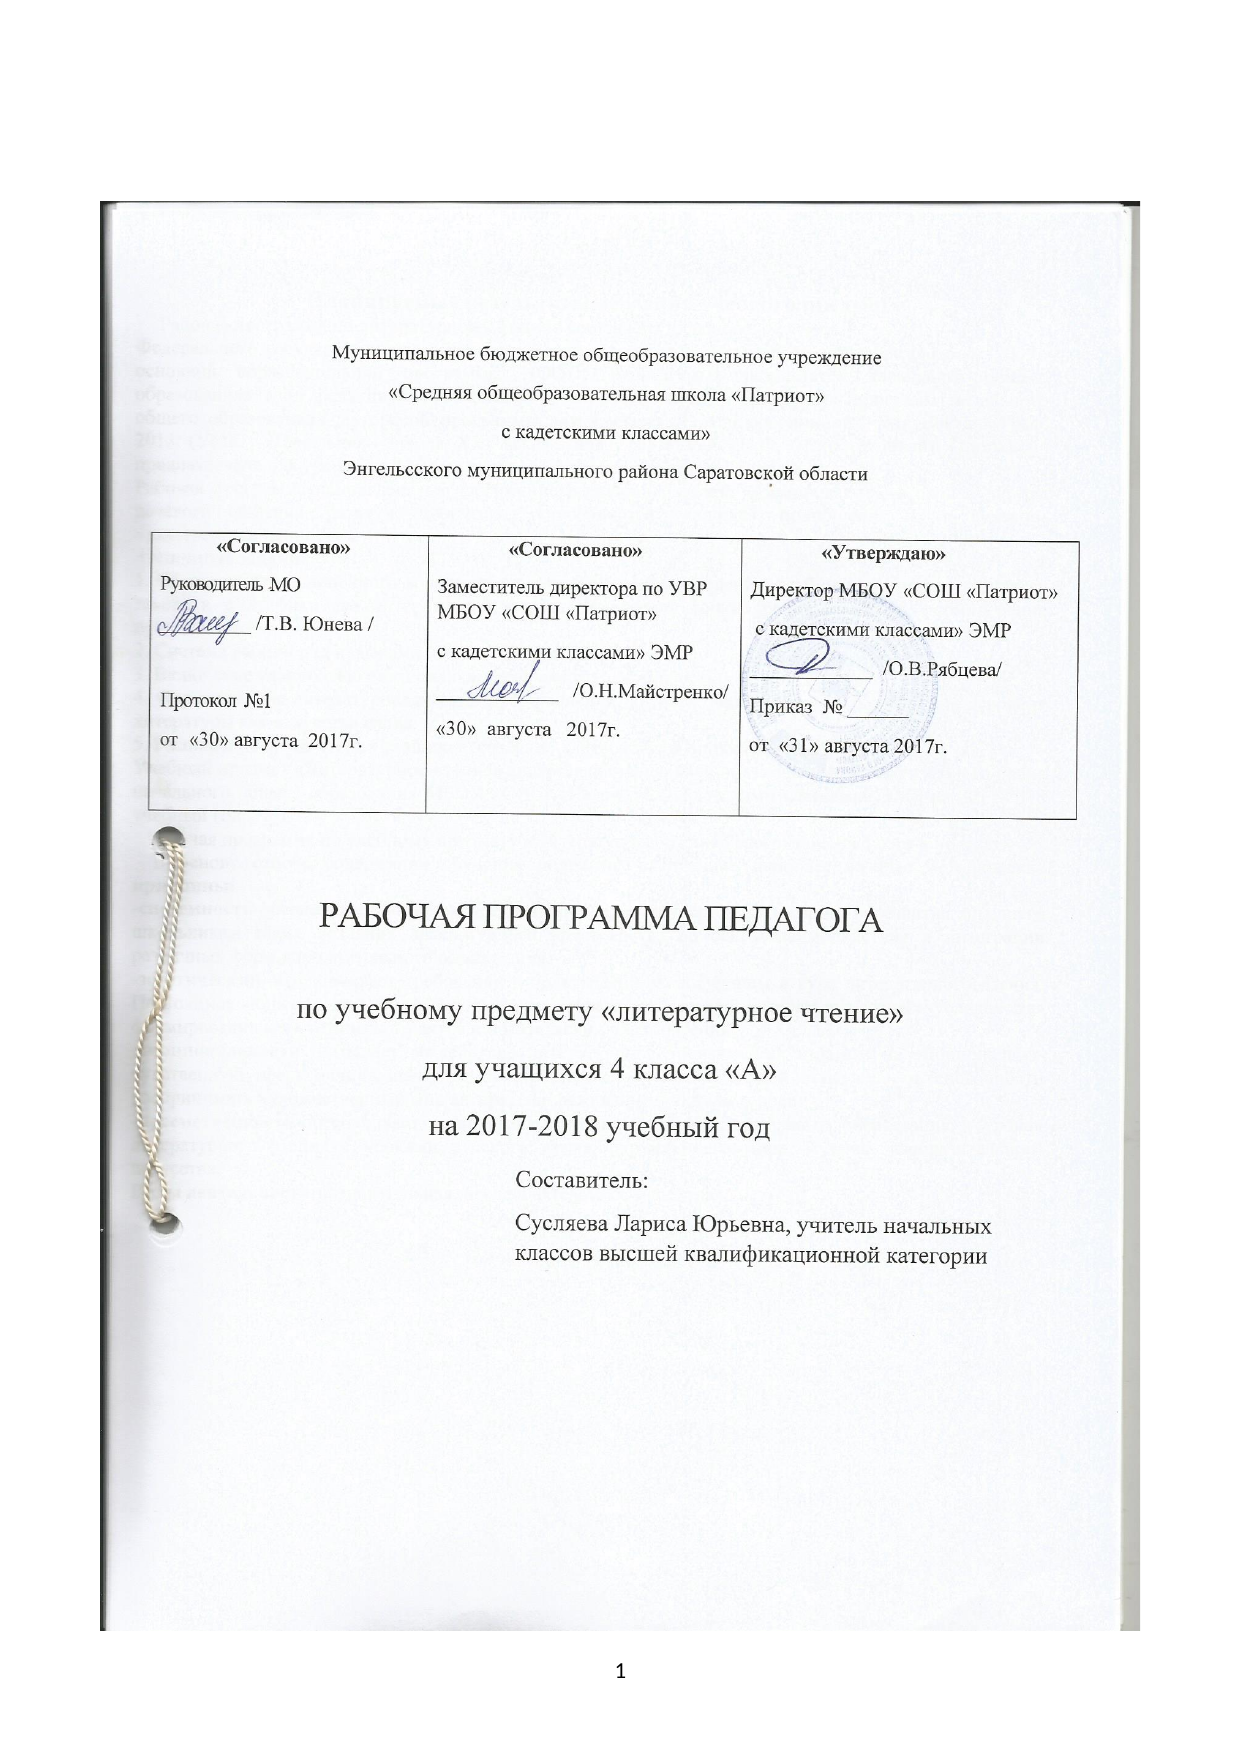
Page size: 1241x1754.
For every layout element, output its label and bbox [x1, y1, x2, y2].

picture [100, 201, 1141, 1631]
